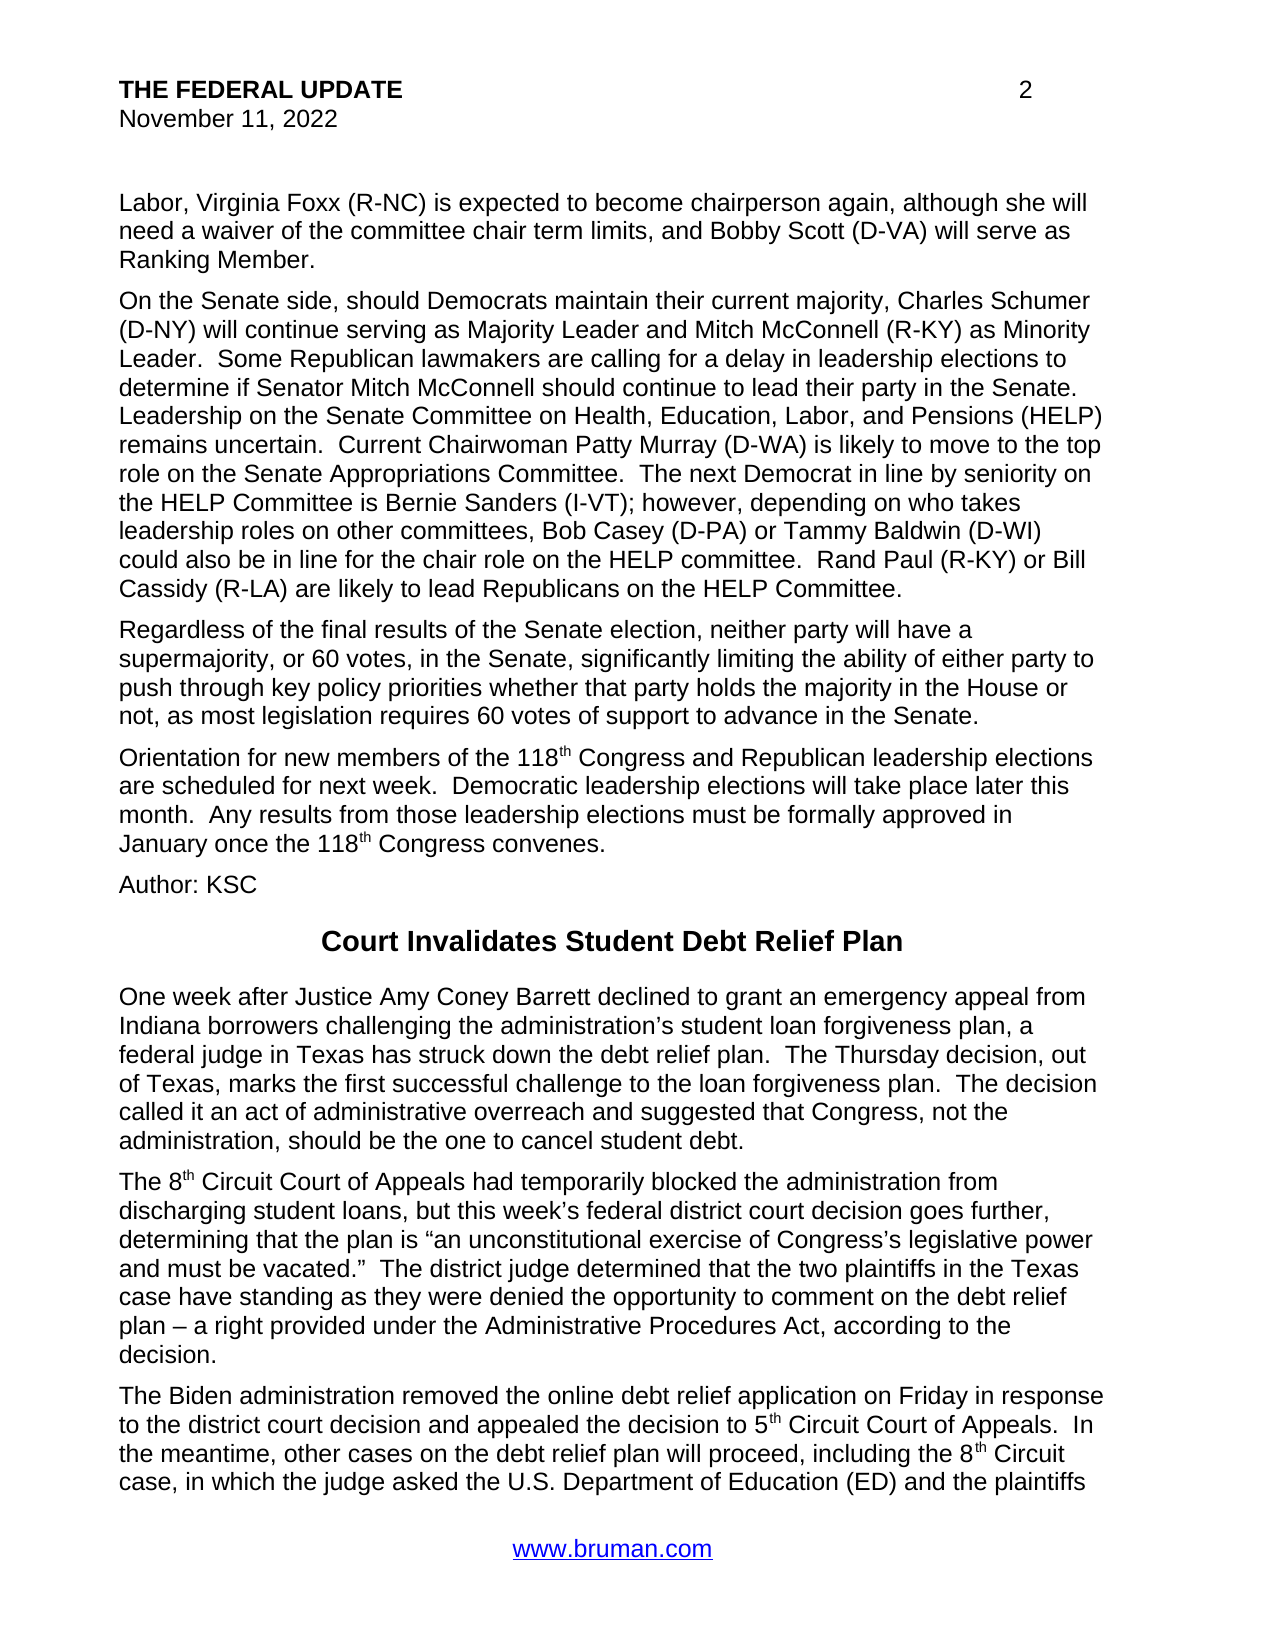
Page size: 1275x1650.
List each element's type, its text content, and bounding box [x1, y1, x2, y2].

text One week after Justice Amy Coney Barrett declined to grant an emergency appeal from Indiana borrowers challenging the administration’s student loan forgiveness plan, a federal judge in Texas has struck down the debt relief plan. The Thursday decision, out of Texas, marks the first successful challenge to the loan forgiveness plan. The decision called it an act of administrative overreach and suggested that Congress, not the administration, should be the one to cancel student debt. [118, 982, 1106, 1155]
text On the Senate side, should Democrats maintain their current majority, Charles Schumer (D-NY) will continue serving as Majority Leader and Mitch McConnell (R-KY) as Minority Leader. Some Republican lawmakers are calling for a delay in leadership elections to determine if Senator Mitch McConnell should continue to lead their party in the Senate. Leadership on the Senate Committee on Health, Education, Labor, and Pensions (HELP) remains uncertain. Current Chairwoman Patty Murray (D-WA) is likely to move to the top role on the Senate Appropriations Committee. The next Democrat in line by seniority on the HELP Committee is Bernie Sanders (I-VT); however, depending on who takes leadership roles on other committees, Bob Casey (D-PA) or Tammy Baldwin (D-WI) could also be in line for the chair role on the HELP committee. Rand Paul (R-KY) or Bill Cassidy (R-LA) are likely to lead Republicans on the HELP Committee. [118, 286, 1106, 602]
text Orientation for new members of the 118th Congress and Republican leadership elections are scheduled for next week. Democratic leadership elections will take place later this month. Any results from those leadership elections must be formally approved in January once the 118th Congress convenes. [118, 742, 1106, 857]
text Author: KSC [118, 870, 1106, 899]
text The 8th Circuit Court of Appeals had temporarily blocked the administration from discharging student loans, but this week’s federal district court decision goes further, determining that the plan is “an unconstitutional exercise of Congress’s legislative power and must be vacated.” The district judge determined that the two plaintiffs in the Texas case have standing as they were denied the opportunity to comment on the debt relief plan – a right provided under the Administrative Procedures Act, according to the decision. [118, 1167, 1106, 1368]
subtitle Court Invalidates Student Debt Relief Plan [118, 924, 1106, 957]
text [118, 187, 1106, 274]
text Regardless of the final results of the Senate election, neither party will have a supermajority, or 60 votes, in the Senate, significantly limiting the ability of either party to push through key policy priorities whether that party holds the majority in the House or not, as most legislation requires 60 votes of support to advance in the Senate. [118, 615, 1106, 730]
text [118, 1381, 1106, 1496]
